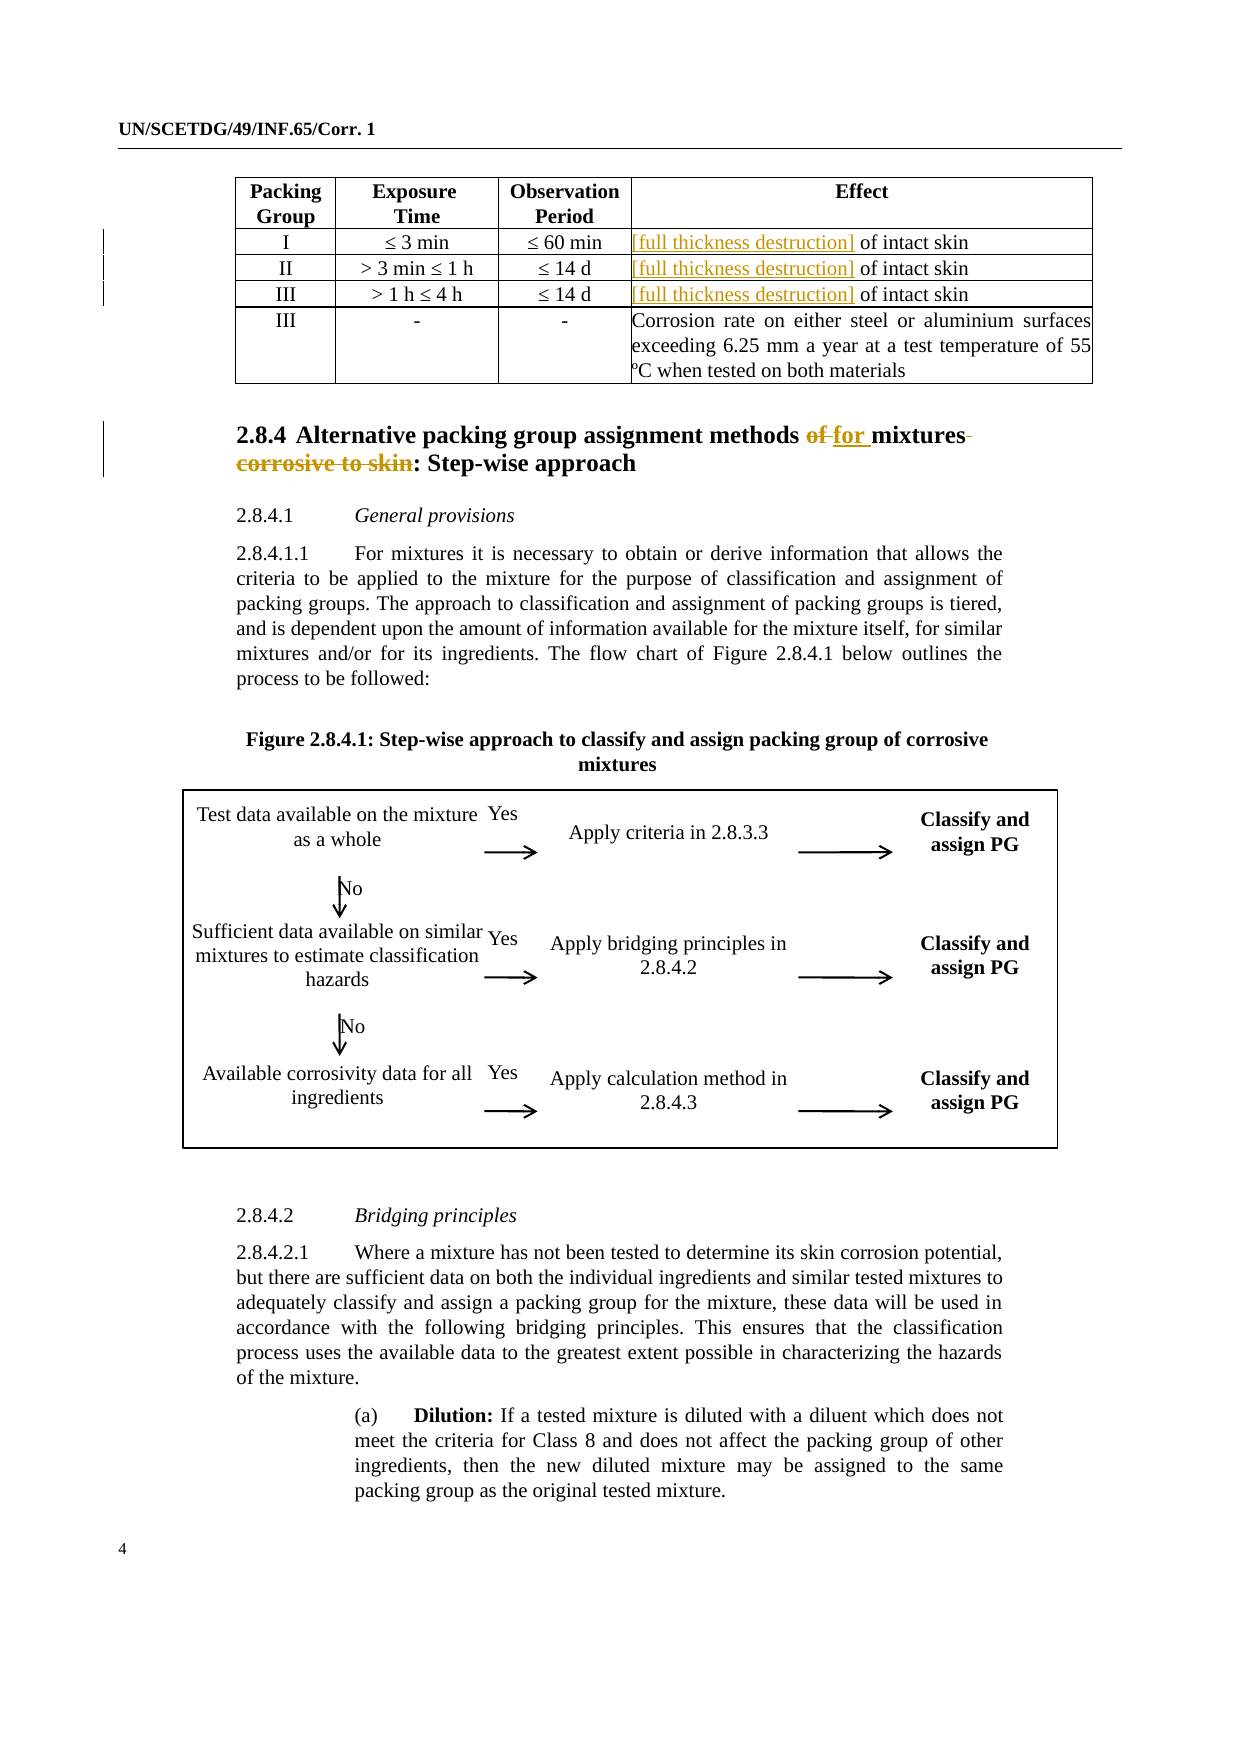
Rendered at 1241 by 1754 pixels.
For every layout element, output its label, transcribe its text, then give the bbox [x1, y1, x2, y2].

table_header Observation Period [499, 178, 631, 228]
text Figure 2.8.4.1: Step-wise approach to classify and assign packing group of corrosive mixtures [230, 726, 1004, 776]
table_cell - [499, 308, 631, 382]
table_cell of intact skin [632, 281, 1092, 306]
table_cell of intact skin [632, 255, 1092, 280]
table_header Exposure Time [336, 178, 498, 228]
table_cell > 1 h ≤ 4 h [336, 281, 498, 306]
text 2.8.4.1 General provisions [236, 502, 1004, 527]
table_cell ≤ 14 d [499, 255, 631, 280]
text (a) Dilution: If a tested mixture is diluted with a diluent which does not meet the criteria for Class 8 and does not affect the packing group of other ingredients, then the new diluted mixture may be assigned to the same packing group as the original tested mixture. [354, 1402, 1004, 1502]
table_cell - [336, 308, 498, 382]
text 2.8.4.2 Bridging principles [236, 1202, 1004, 1227]
table_cell I [236, 229, 335, 254]
table_cell II [236, 255, 335, 280]
table_header Effect [632, 178, 1092, 228]
table_cell III [236, 281, 335, 306]
table_header Packing Group [236, 178, 335, 228]
text 2.8.4 Alternative packing group assignment methods mixtures: Step-wise approach [118, 421, 1004, 477]
table_cell Corrosion rate on either steel or aluminium surfaces exceeding 6.25 mm a year at a test temperature of 55 ºC when tested on both materials [632, 308, 1092, 382]
table_cell ≤ 14 d [499, 281, 631, 306]
table_cell ≤ 60 min [499, 229, 631, 254]
table_cell ≤ 3 min [336, 229, 498, 254]
text 2.8.4.2.1 Where a mixture has not been tested to determine its skin corrosion potential, but there are sufficient data on both the individual ingredients and similar tested mixtures to adequately classify and assign a packing group for the mixture, these data will be used in accordance with the following bridging principles. This ensures that the classification process uses the available data to the greatest extent possible in characterizing the hazards of the mixture. [236, 1239, 1004, 1389]
table_cell > 3 min ≤ 1 h [336, 255, 498, 280]
table_cell of intact skin [632, 229, 1092, 254]
table_cell III [236, 308, 335, 382]
text 2.8.4.1.1 For mixtures it is necessary to obtain or derive information that allows the criteria to be applied to the mixture for the purpose of classification and assignment of packing groups. The approach to classification and assignment of packing groups is tiered, and is dependent upon the amount of information available for the mixture itself, for similar mixtures and/or for its ingredients. The flow chart of Figure 2.8.4.1 below outlines the process to be followed: [236, 540, 1004, 690]
